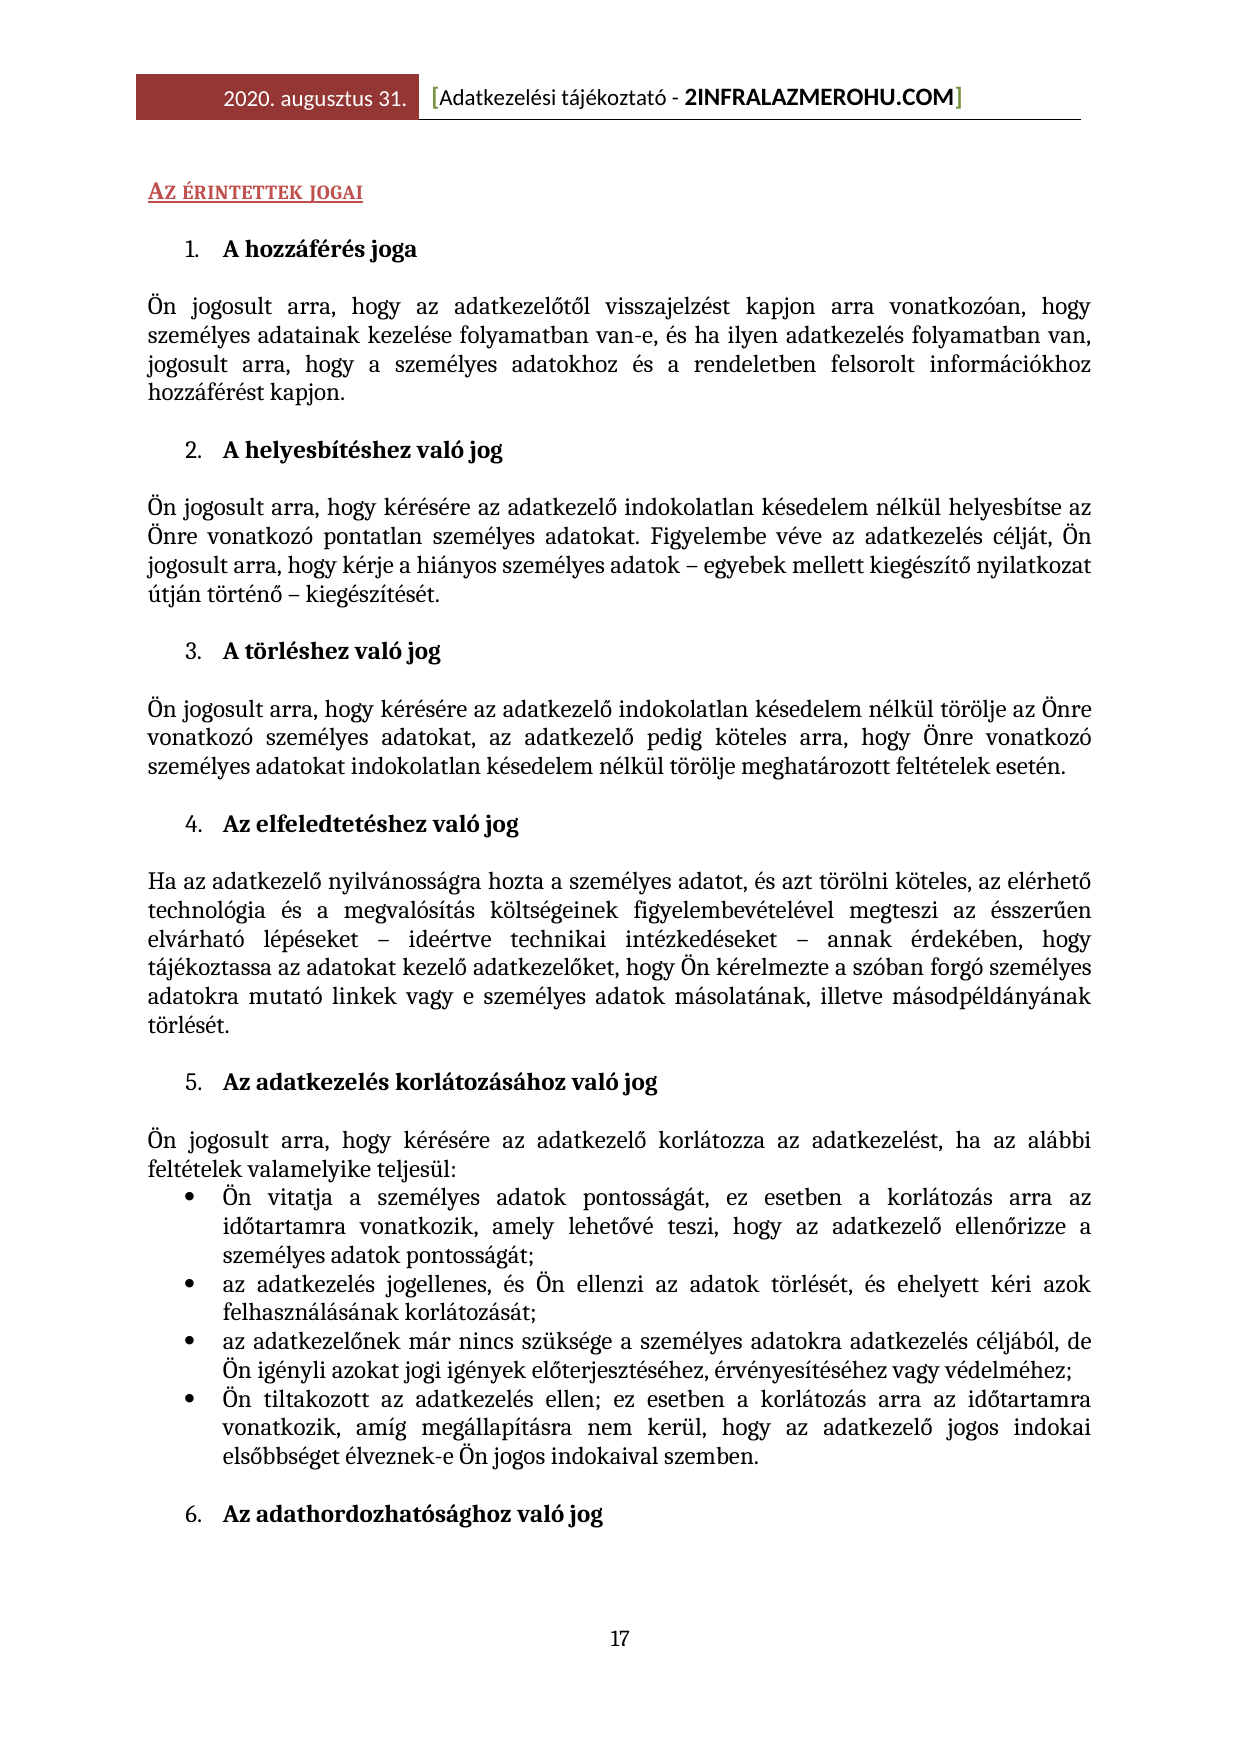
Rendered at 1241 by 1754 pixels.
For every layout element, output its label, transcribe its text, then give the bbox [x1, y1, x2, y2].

text Ön jogosult arra, hogy kérésére az adatkezelő indokolatlan késedelem nélkül helyesbítse az Önre vonatkozó pontatlan személyes adatokat. Figyelembe véve az adatkezelés célját, Ön jogosult arra, hogy kérje a hiányos személyes adatok – egyebek mellett kiegészítő nyilatkozat útján történő – kiegészítését. [148, 493, 1093, 608]
list A hozzáférés joga [185, 234, 1093, 263]
text Ön jogosult arra, hogy az adatkezelőtől visszajelzést kapjon arra vonatkozóan, hogy személyes adatainak kezelése folyamatban van-e, és ha ilyen adatkezelés folyamatban van, jogosult arra, hogy a személyes adatokhoz és a rendeletben felsorolt információkhoz hozzáférést kapjon. [148, 292, 1093, 407]
text Ön jogosult arra, hogy kérésére az adatkezelő korlátozza az adatkezelést, ha az alábbi feltételek valamelyike teljesül: [148, 1126, 1093, 1183]
list A helyesbítéshez való jog [185, 436, 1093, 464]
list Ön tiltakozott az adatkezelés ellen; ez esetben a korlátozás arra az időtartamra vonatkozik, amíg megállapításra nem kerül, hogy az adatkezelő jogos indokai elsőbbséget élveznek-e Ön jogos indokaival szemben. [185, 1384, 1093, 1471]
text Ha az adatkezelő nyilvánosságra hozta a személyes adatot, és azt törölni köteles, az elérhető technológia és a megvalósítás költségeinek figyelembevételével megteszi az ésszerűen elvárható lépéseket – ideértve technikai intézkedéseket – annak érdekében, hogy tájékoztassa az adatokat kezelő adatkezelőket, hogy Ön kérelmezte a szóban forgó személyes adatokra mutató linkek vagy e személyes adatok másolatának, illetve másodpéldányának törlését. [148, 867, 1093, 1039]
text Ön jogosult arra, hogy kérésére az adatkezelő indokolatlan késedelem nélkül törölje az Önre vonatkozó személyes adatokat, az adatkezelő pedig köteles arra, hogy Önre vonatkozó személyes adatokat indokolatlan késedelem nélkül törölje meghatározott feltételek esetén. [148, 694, 1093, 781]
list Az adatkezelés korlátozásához való jog [185, 1068, 1093, 1097]
list A törléshez való jog [185, 637, 1093, 666]
list Ön vitatja a személyes adatok pontosságát, ez esetben a korlátozás arra az időtartamra vonatkozik, amely lehetővé teszi, hogy az adatkezelő ellenőrizze a személyes adatok pontosságát; [185, 1183, 1093, 1269]
list az adatkezelőnek már nincs szüksége a személyes adatokra adatkezelés céljából, de Ön igényli azokat jogi igények előterjesztéséhez, érvényesítéséhez vagy védelméhez; [185, 1327, 1093, 1384]
list Az adathordozhatósághoz való jog [185, 1499, 1093, 1528]
list az adatkezelés jogellenes, és Ön ellenzi az adatok törlését, és ehelyett kéri azok felhasználásának korlátozását; [185, 1269, 1093, 1327]
text Az érintettek jogai [148, 177, 1093, 206]
list Az elfeledtetéshez való jog [185, 809, 1093, 838]
